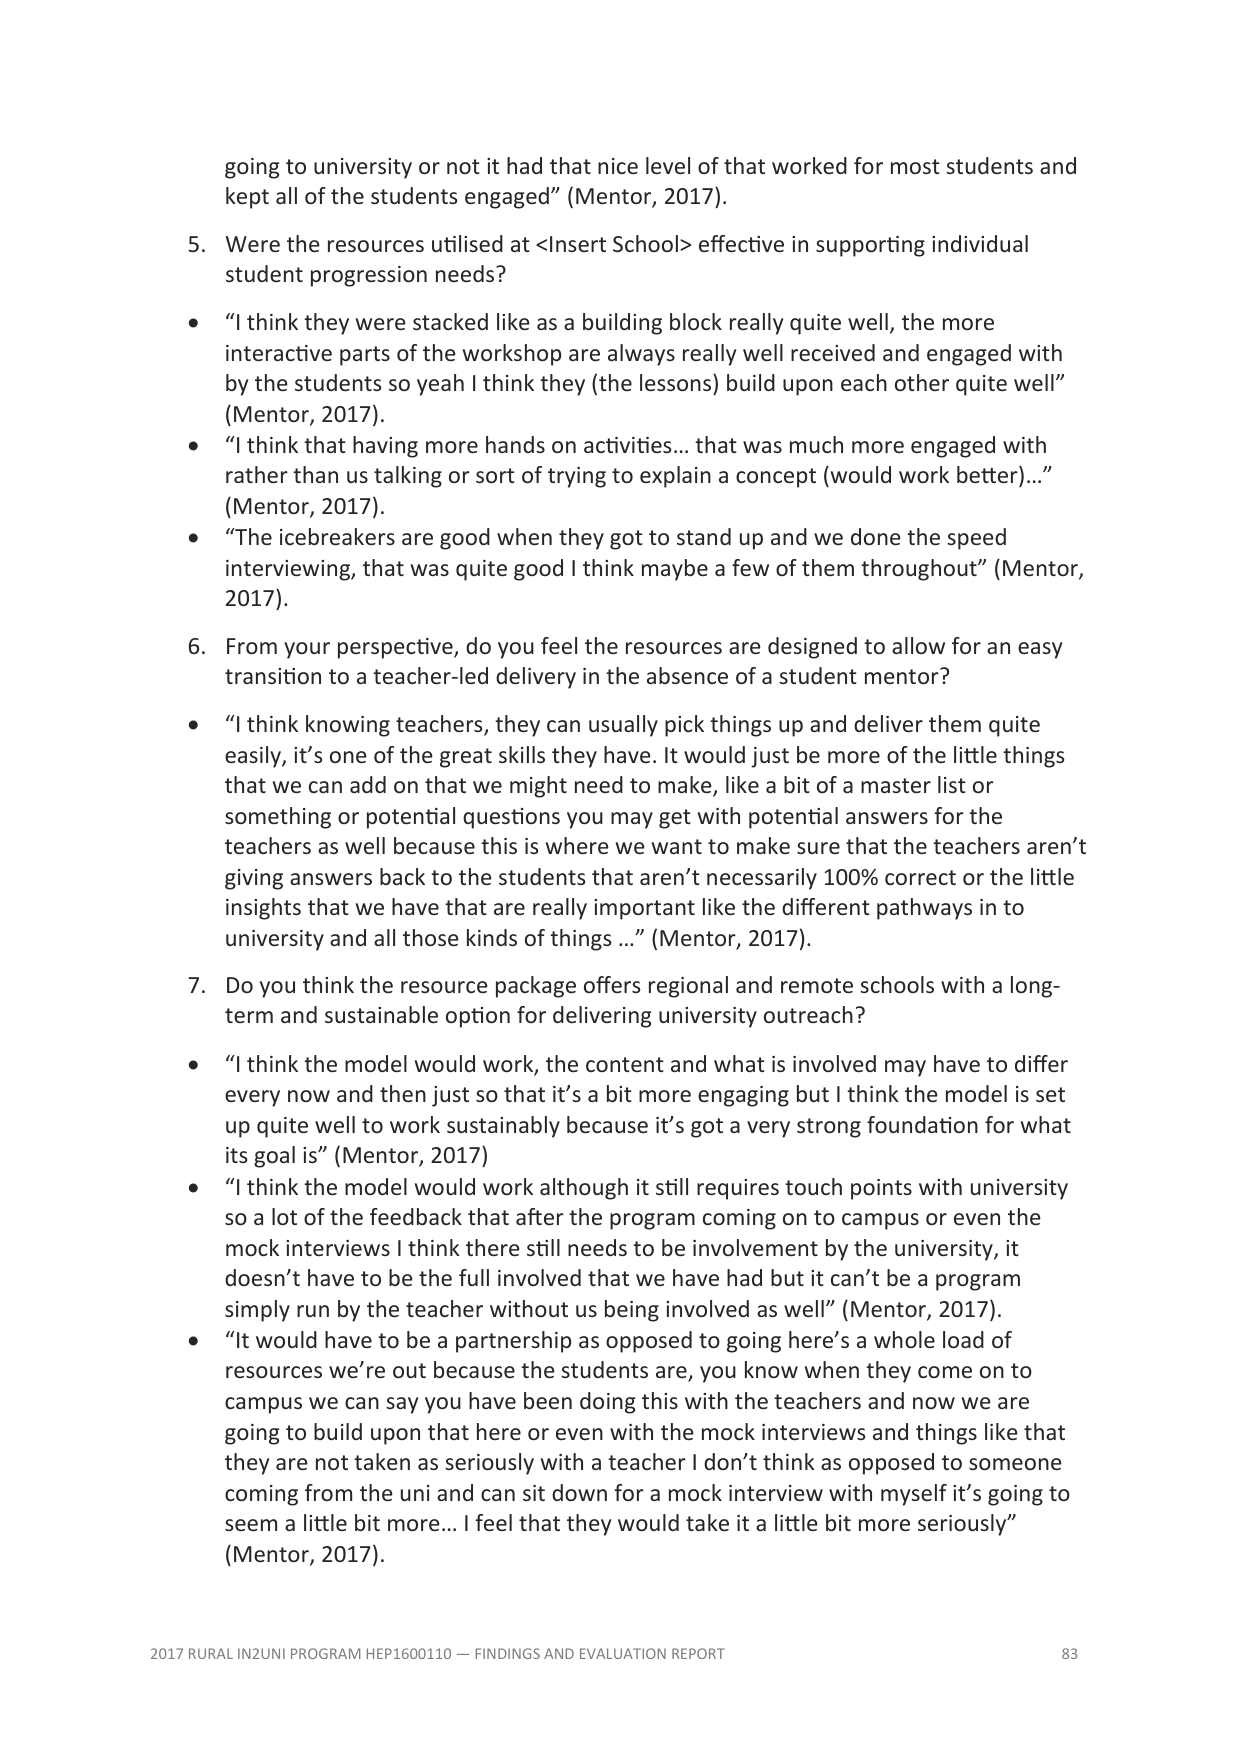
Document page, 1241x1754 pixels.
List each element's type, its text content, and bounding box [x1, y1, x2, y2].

list Were the resources utilised at <Insert School> effective in supporting individual student progression needs? [187, 228, 1090, 289]
text “The icebreakers are good when they got to stand up and we done the speed interviewing, that was quite good I think maybe a few of them throughout” (Mentor, 2017). [187, 521, 1090, 613]
text “I think they were stacked like as a building block really quite well, the more interactive parts of the workshop are always really well received and engaged with by the students so yeah I think they (the lessons) build upon each other quite well” (Mentor, 2017). [187, 305, 1090, 428]
text “It would have to be a partnership as opposed to going here’s a whole load of resources we’re out because the students are, you know when they come on to campus we can say you have been doing this with the teachers and now we are going to build upon that here or even with the mock interviews and things like that they are not taken as seriously with a teacher I don’t think as opposed to someone coming from the uni and can sit down for a mock interview with myself it’s going to seem a little bit more… I feel that they would take it a little bit more seriously” (Mentor, 2017). [187, 1323, 1090, 1568]
list From your perspective, do you feel the resources are designed to allow for an easy transition to a teacher-led delivery in the absence of a student mentor? [187, 630, 1090, 691]
text “I think the model would work although it still requires touch points with university so a lot of the feedback that after the program coming on to campus or even the mock interviews I think there still needs to be involvement by the university, it doesn’t have to be the full involved that we have had but it can’t be a program simply run by the teacher without us being involved as well” (Mentor, 2017). [187, 1170, 1090, 1323]
text “I think the model would work, the content and what is involved may have to differ every now and then just so that it’s a bit more engaging but I think the model is set up quite well to work sustainably because it’s got a very strong foundation for what its goal is” (Mentor, 2017) [187, 1047, 1090, 1170]
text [187, 150, 1090, 211]
list Do you think the resource package offers regional and remote schools with a long-term and sustainable option for delivering university outreach? [187, 969, 1090, 1030]
text “I think knowing teachers, they can usually pick things up and deliver them quite easily, it’s one of the great skills they have. It would just be more of the little things that we can add on that we might need to make, like a bit of a master list or something or potential questions you may get with potential answers for the teachers as well because this is where we want to make sure that the teachers aren’t giving answers back to the students that aren’t necessarily 100% correct or the little insights that we have that are really important like the different pathways in to university and all those kinds of things …” (Mentor, 2017). [187, 707, 1090, 952]
text “I think that having more hands on activities… that was much more engaged with rather than us talking or sort of trying to explain a concept (would work better)…” (Mentor, 2017). [187, 428, 1090, 521]
